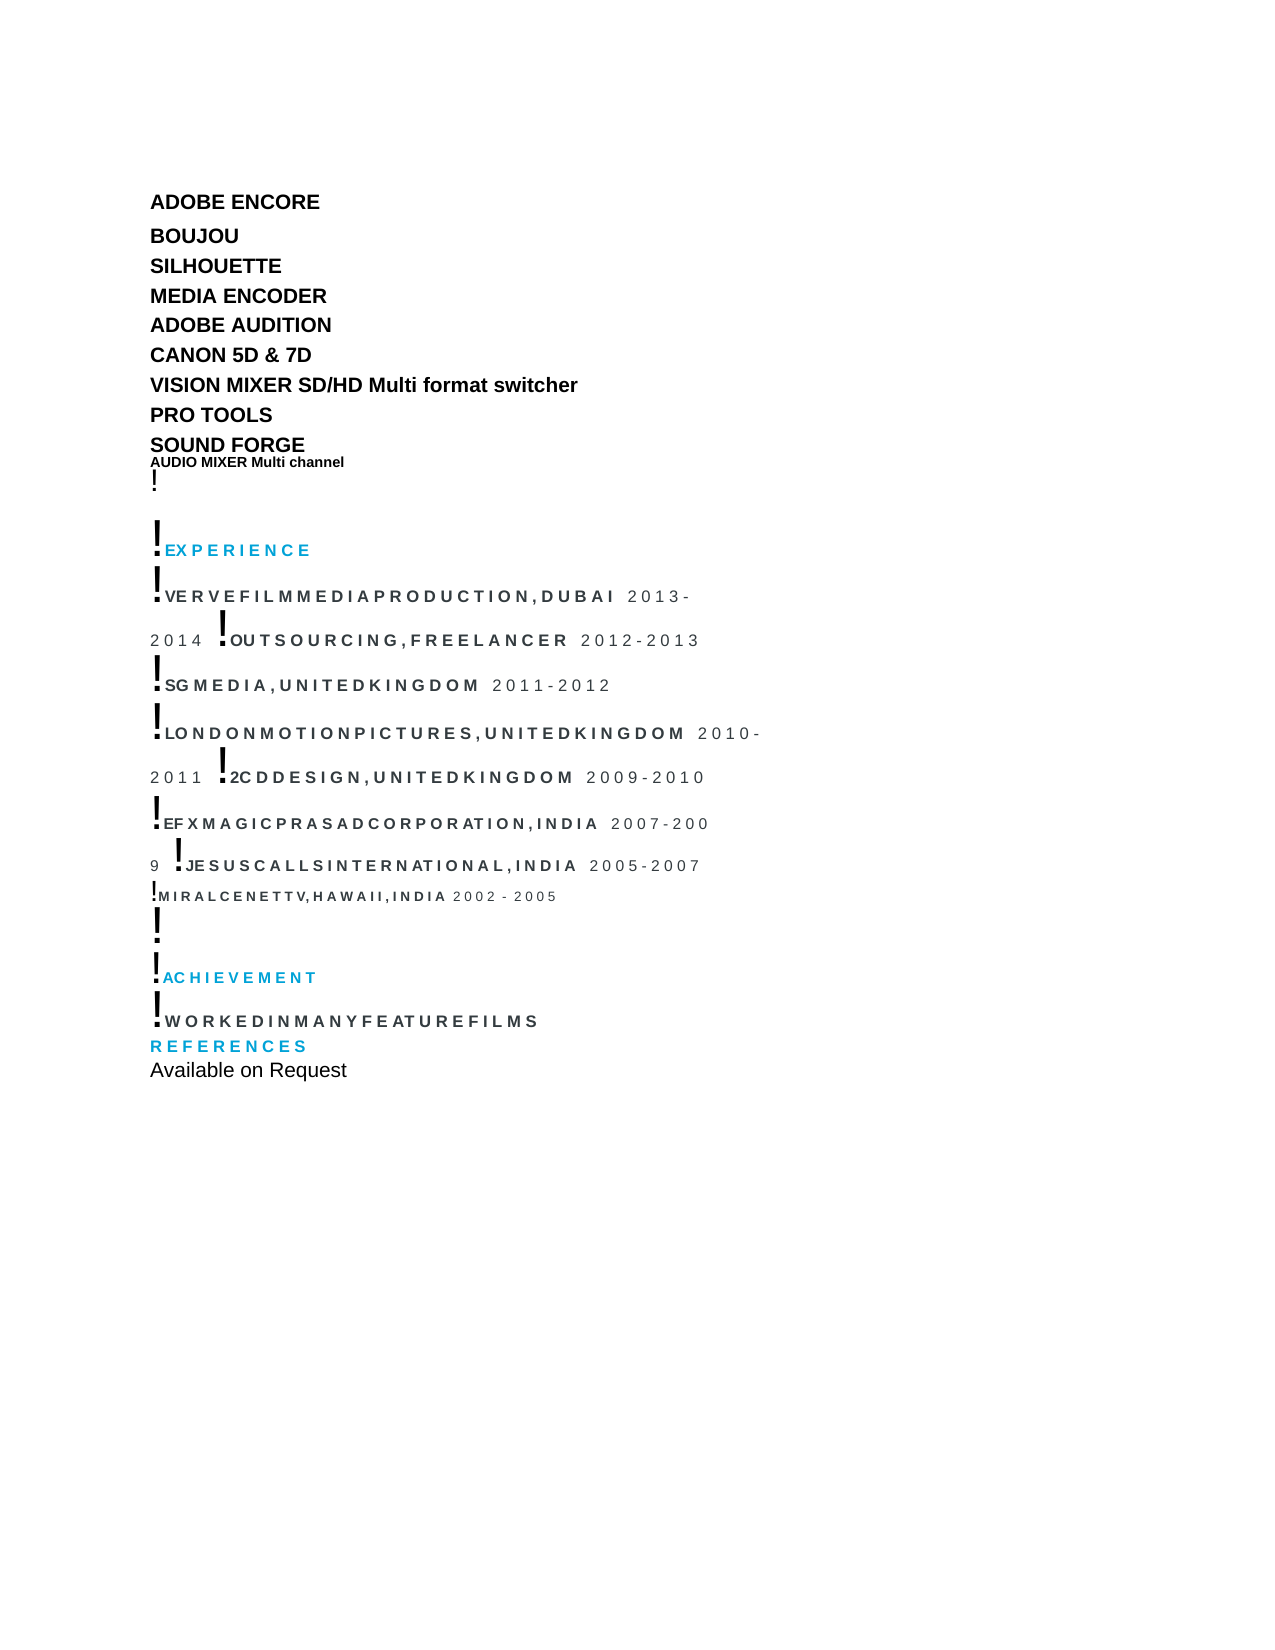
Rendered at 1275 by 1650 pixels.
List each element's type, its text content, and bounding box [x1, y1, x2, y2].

text PRO TOOLS [150, 403, 1125, 427]
text SILHOUETTE [150, 253, 1125, 277]
text VISION MIXER SD/HD Multi format switcher [150, 373, 1125, 397]
text !AC H I E V E M E N T [150, 952, 1125, 991]
text R E F E R E N C E S [150, 1037, 1125, 1056]
text CANON 5D & 7D [150, 343, 1125, 367]
text ! [150, 469, 1125, 496]
text !M I R A L C E N E T T V, H A W A I I , I N D I A 2 0 0 2 - 2 0 0 5 [150, 882, 1125, 907]
text !LO N D O N M O T I O N P I C T U R E S , U N I T E D K I N G D O M 2 0 1 0 - 2 0 1 1 !2C D D E S I G N , U N I T E D K I N G D O M 2 0 0 9 - 2 0 1 0 [150, 703, 769, 794]
text !EF X M A G I C P R A S A D C O R P O R AT I O N , I N D I A 2 0 0 7 - 2 0 0 9 !JE S U S C A L L S I N T E R N AT I O N A L , I N D I A 2 0 0 5 - 2 0 0 7 [150, 794, 710, 882]
text ADOBE AUDITION [150, 313, 1125, 337]
text MEDIA ENCODER [150, 283, 1125, 307]
text Available on Request [150, 1058, 1125, 1082]
text ! [150, 907, 1125, 952]
text ADOBE ENCORE [150, 190, 1125, 214]
text !EX P E R I E N C E [150, 521, 1125, 566]
text !W O R K E D I N M A N Y F E AT U R E F I L M S [150, 991, 1125, 1037]
text BOUJOU [150, 224, 1125, 248]
text SOUND FORGE [150, 433, 1125, 457]
text !VE R V E F I L M M E D I A P R O D U C T I O N , D U B A I 2 0 1 3 - 2 0 1 4 !OU T S O U R C I N G , F R E E L A N C E R 2 0 1 2 - 2 0 1 3 !SG M E D I A , U N I T E D K I N G D O M 2 0 1 1 - 2 0 1 2 [150, 566, 702, 703]
